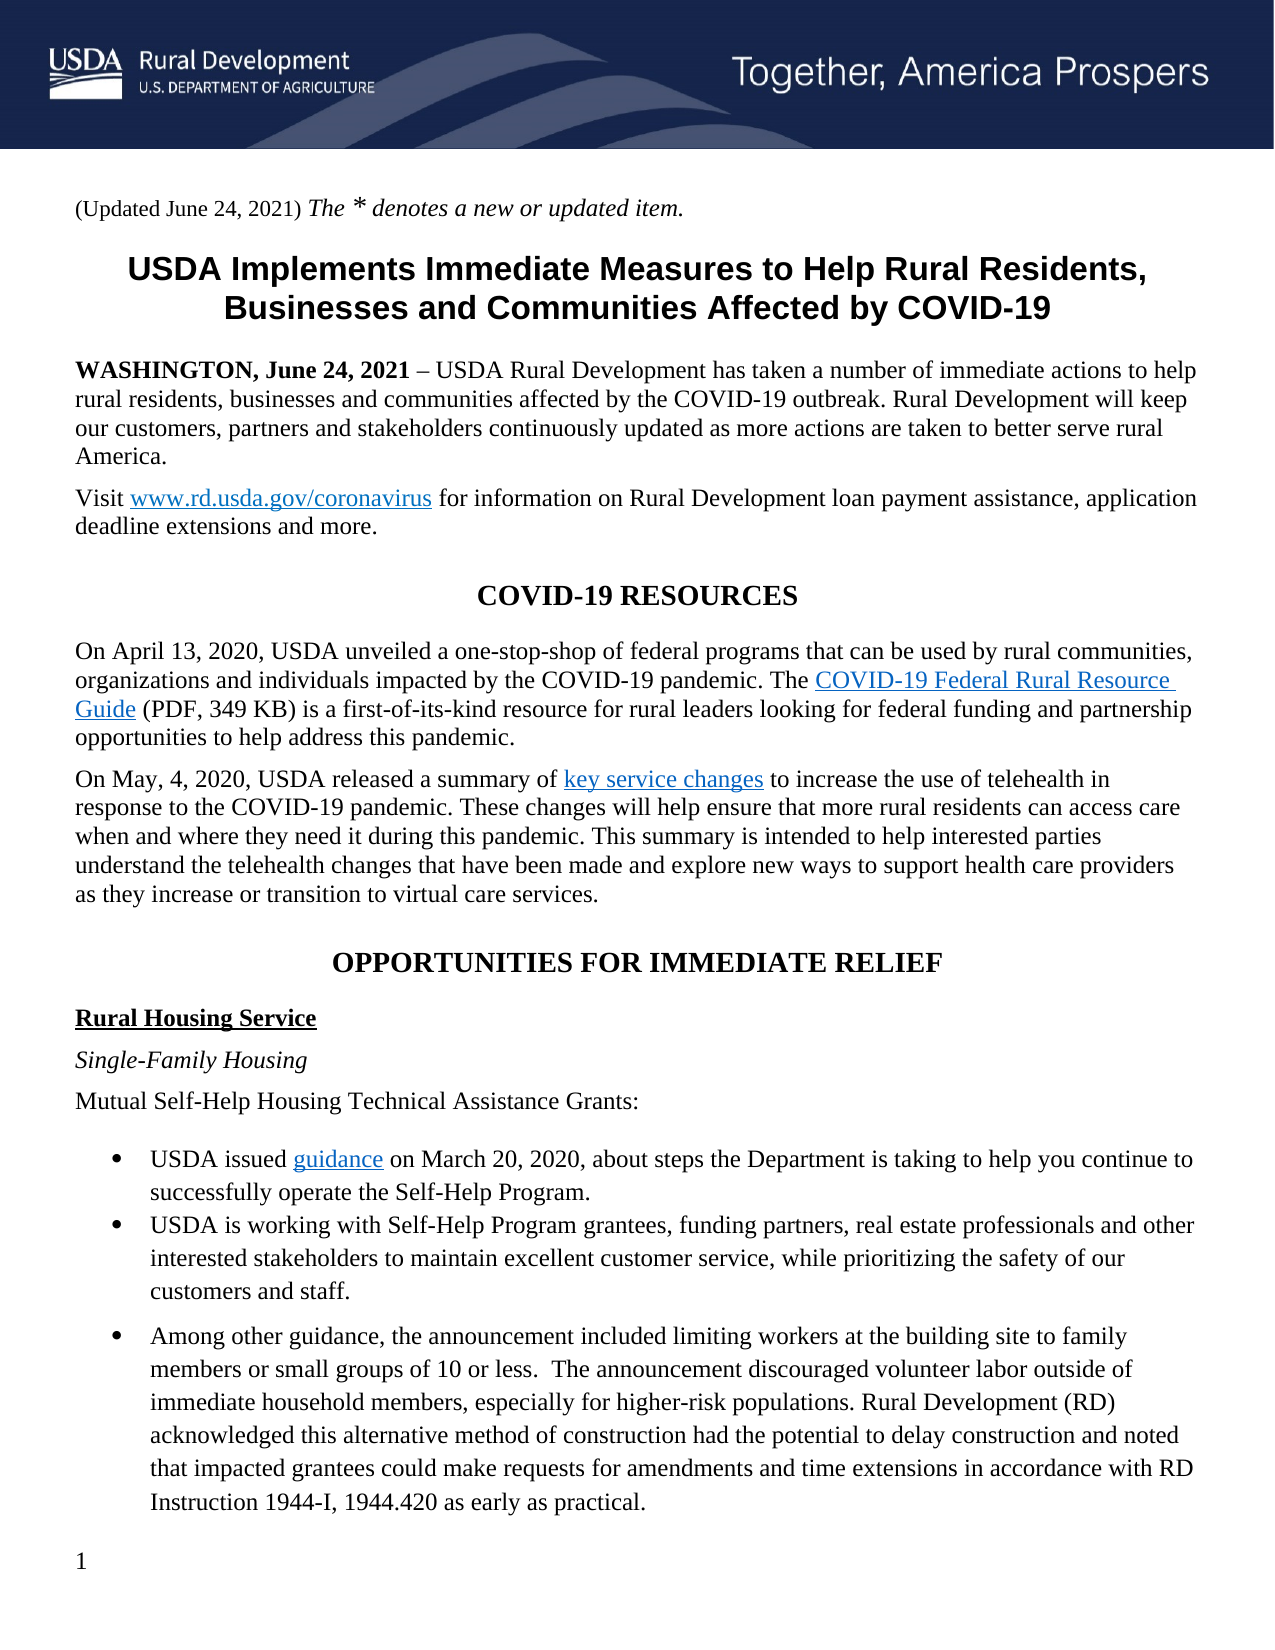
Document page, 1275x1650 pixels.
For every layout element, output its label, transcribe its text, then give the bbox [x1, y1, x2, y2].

subtitle Rural Housing Service [75, 1003, 1200, 1032]
title USDA Implements Immediate Measures to Help Rural Residents, Businesses and Communities Affected by COVID-19 [75, 249, 1200, 326]
subtitle OPPORTUNITIES FOR IMMEDIATE RELIEF [75, 945, 1200, 978]
list Among other guidance, the announcement included limiting workers at the building site to family members or small groups of 10 or less. The announcement discouraged volunteer labor outside of immediate household members, especially for higher-risk populations. Rural Development (RD) acknowledged this alternative method of construction had the potential to delay construction and noted that impacted grantees could make requests for amendments and time extensions in accordance with RD Instruction 1944-I, 1944.420 as early as practical. [112, 1321, 1200, 1515]
list USDA is working with Self-Help Program grantees, funding partners, real estate professionals and other interested stakeholders to maintain excellent customer service, while prioritizing the safety of our customers and staff. [112, 1210, 1200, 1305]
list USDA issued guidance on March 20, 2020, about steps the Department is taking to help you continue to successfully operate the Self-Help Program. [112, 1144, 1200, 1206]
text (Updated June 24, 2021) The * denotes a new or updated item. [75, 189, 1200, 223]
text WASHINGTON, June 24, 2021 – USDA Rural Development has taken a number of immediate actions to help rural residents, businesses and communities affected by the COVID-19 outbreak. Rural Development will keep our customers, partners and stakeholders continuously updated as more actions are taken to better serve rural America. [75, 355, 1200, 470]
text Mutual Self-Help Housing Technical Assistance Grants: [75, 1086, 1200, 1115]
text On May, 4, 2020, USDA released a summary of key service changes to increase the use of telehealth in response to the COVID-19 pandemic. These changes will help ensure that more rural residents can access care when and where they need it during this pandemic. This summary is intended to help interested parties understand the telehealth changes that have been made and explore new ways to support health care providers as they increase or transition to virtual care services. [75, 764, 1200, 907]
text Visit www.rd.usda.gov/coronavirus for information on Rural Development loan payment assistance, application deadline extensions and more. [75, 483, 1200, 540]
subtitle Single-Family Housing [75, 1045, 1200, 1073]
picture [0, 0, 1274, 149]
subtitle COVID-19 RESOURCES [75, 578, 1200, 611]
text On April 13, 2020, USDA unveiled a one-stop-shop of federal programs that can be used by rural communities, organizations and individuals impacted by the COVID-19 pandemic. The COVID-19 Federal Rural Resource Guide (PDF, 349 KB) is a first-of-its-kind resource for rural leaders looking for federal funding and partnership opportunities to help address this pandemic. [75, 636, 1200, 751]
